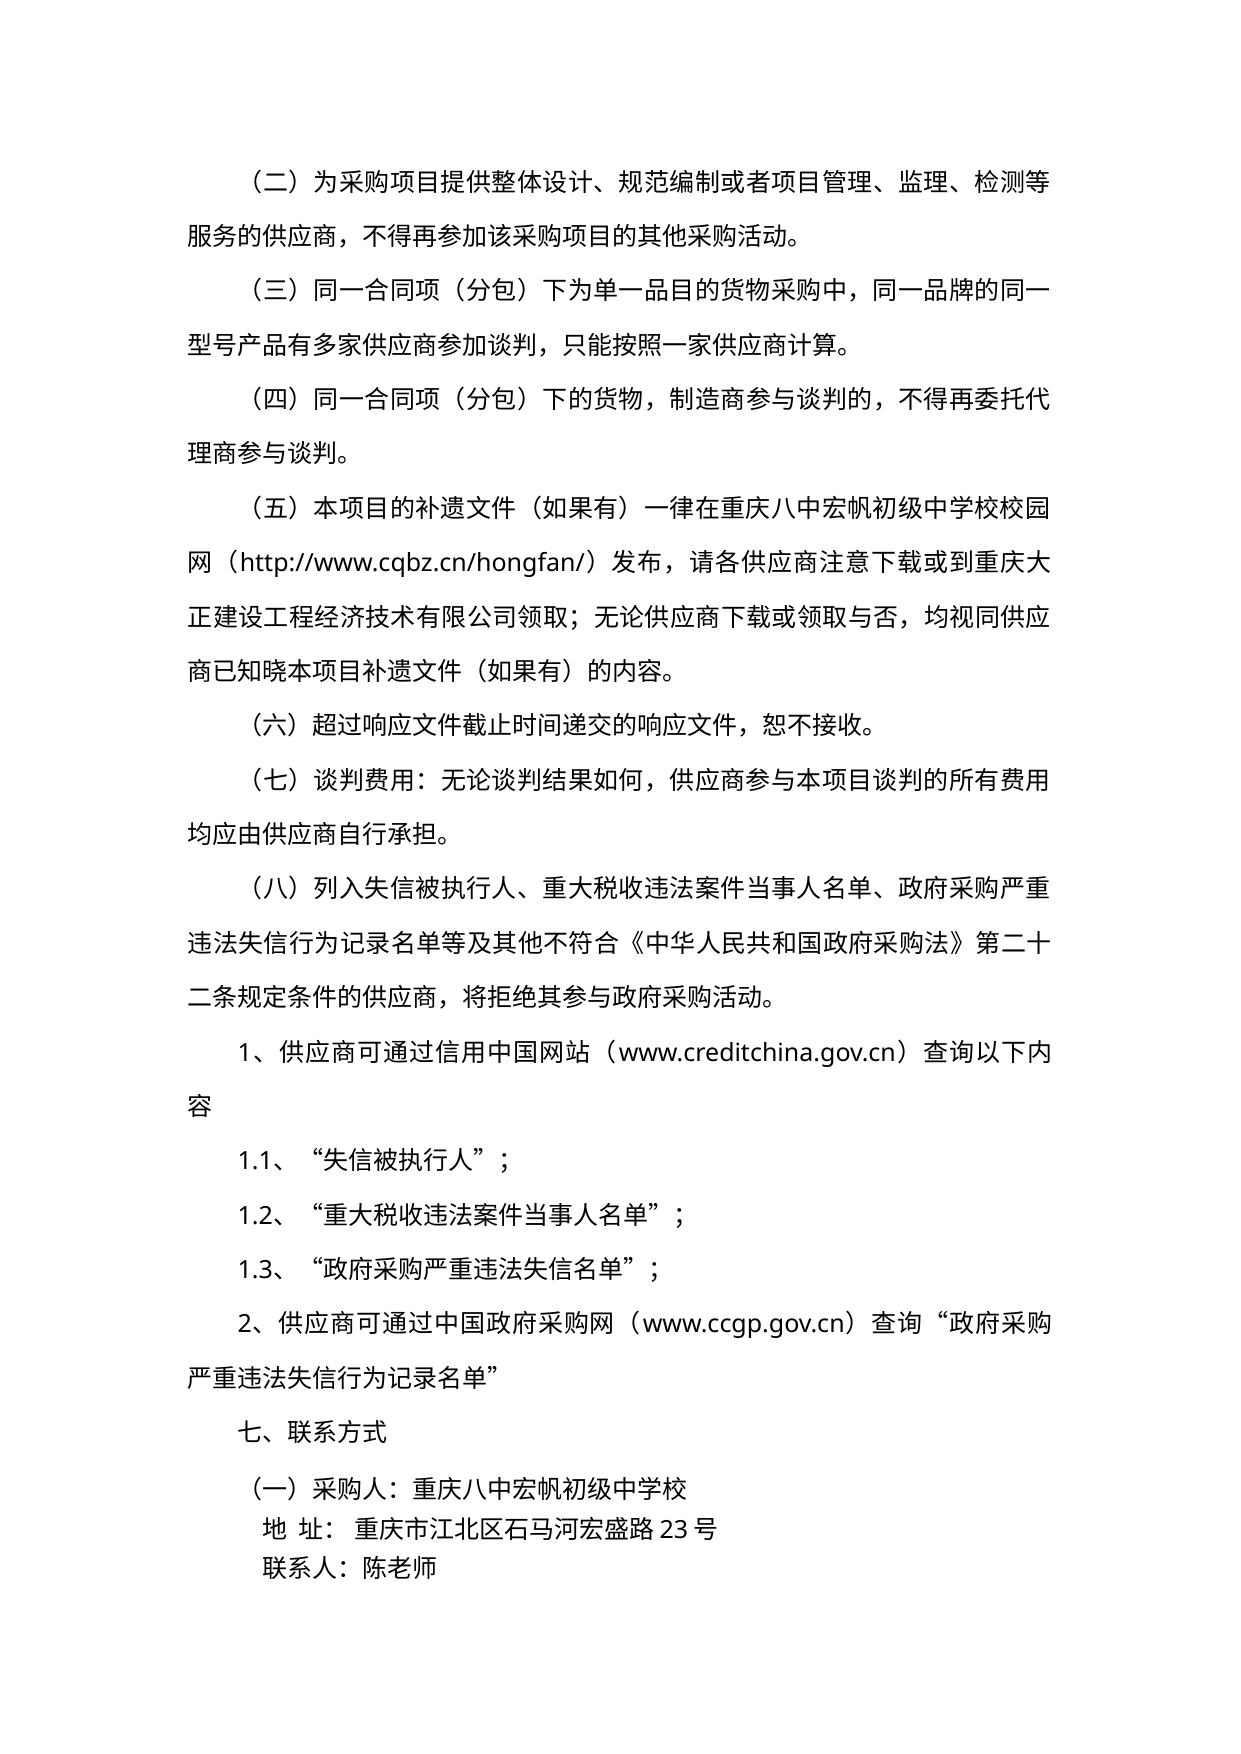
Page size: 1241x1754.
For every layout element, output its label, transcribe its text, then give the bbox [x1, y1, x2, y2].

text 1、供应商可通过信用中国网站（www.creditchina.gov.cn）查询以下内容 [187, 1032, 1053, 1123]
text （四）同一合同项（分包）下的货物，制造商参与谈判的，不得再委托代理商参与谈判。 [187, 379, 1053, 470]
text 1.2、“重大税收违法案件当事人名单”； [187, 1195, 1053, 1231]
text （二）为采购项目提供整体设计、规范编制或者项目管理、监理、检测等服务的供应商，不得再参加该采购项目的其他采购活动。 [187, 162, 1053, 253]
text 七、联系方式 [187, 1413, 1053, 1449]
text 1.1、“失信被执行人”； [187, 1141, 1053, 1177]
text （七）谈判费用：无论谈判结果如何，供应商参与本项目谈判的所有费用均应由供应商自行承担。 [187, 760, 1053, 851]
text （三）同一合同项（分包）下为单一品目的货物采购中，同一品牌的同一型号产品有多家供应商参加谈判，只能按照一家供应商计算。 [187, 271, 1053, 361]
text 2、供应商可通过中国政府采购网（www.ccgp.gov.cn）查询“政府采购严重违法失信行为记录名单” [187, 1304, 1053, 1394]
text （一）采购人：重庆八中宏帆初级中学校 [187, 1467, 1053, 1507]
text （六）超过响应文件截止时间递交的响应文件，恕不接收。 [187, 706, 1053, 742]
text 地 址： 重庆市江北区石马河宏盛路23号 [187, 1507, 1053, 1546]
text （八）列入失信被执行人、重大税收违法案件当事人名单、政府采购严重违法失信行为记录名单等及其他不符合《中华人民共和国政府采购法》第二十二条规定条件的供应商，将拒绝其参与政府采购活动。 [187, 869, 1053, 1014]
text （五）本项目的补遗文件（如果有）一律在重庆八中宏帆初级中学校校园网（http://www.cqbz.cn/hongfan/）发布，请各供应商注意下载或到重庆大正建设工程经济技术有限公司领取；无论供应商下载或领取与否，均视同供应商已知晓本项目补遗文件（如果有）的内容。 [187, 488, 1053, 688]
text 联系人：陈老师 [187, 1546, 1053, 1586]
text 1.3、“政府采购严重违法失信名单”； [187, 1249, 1053, 1286]
